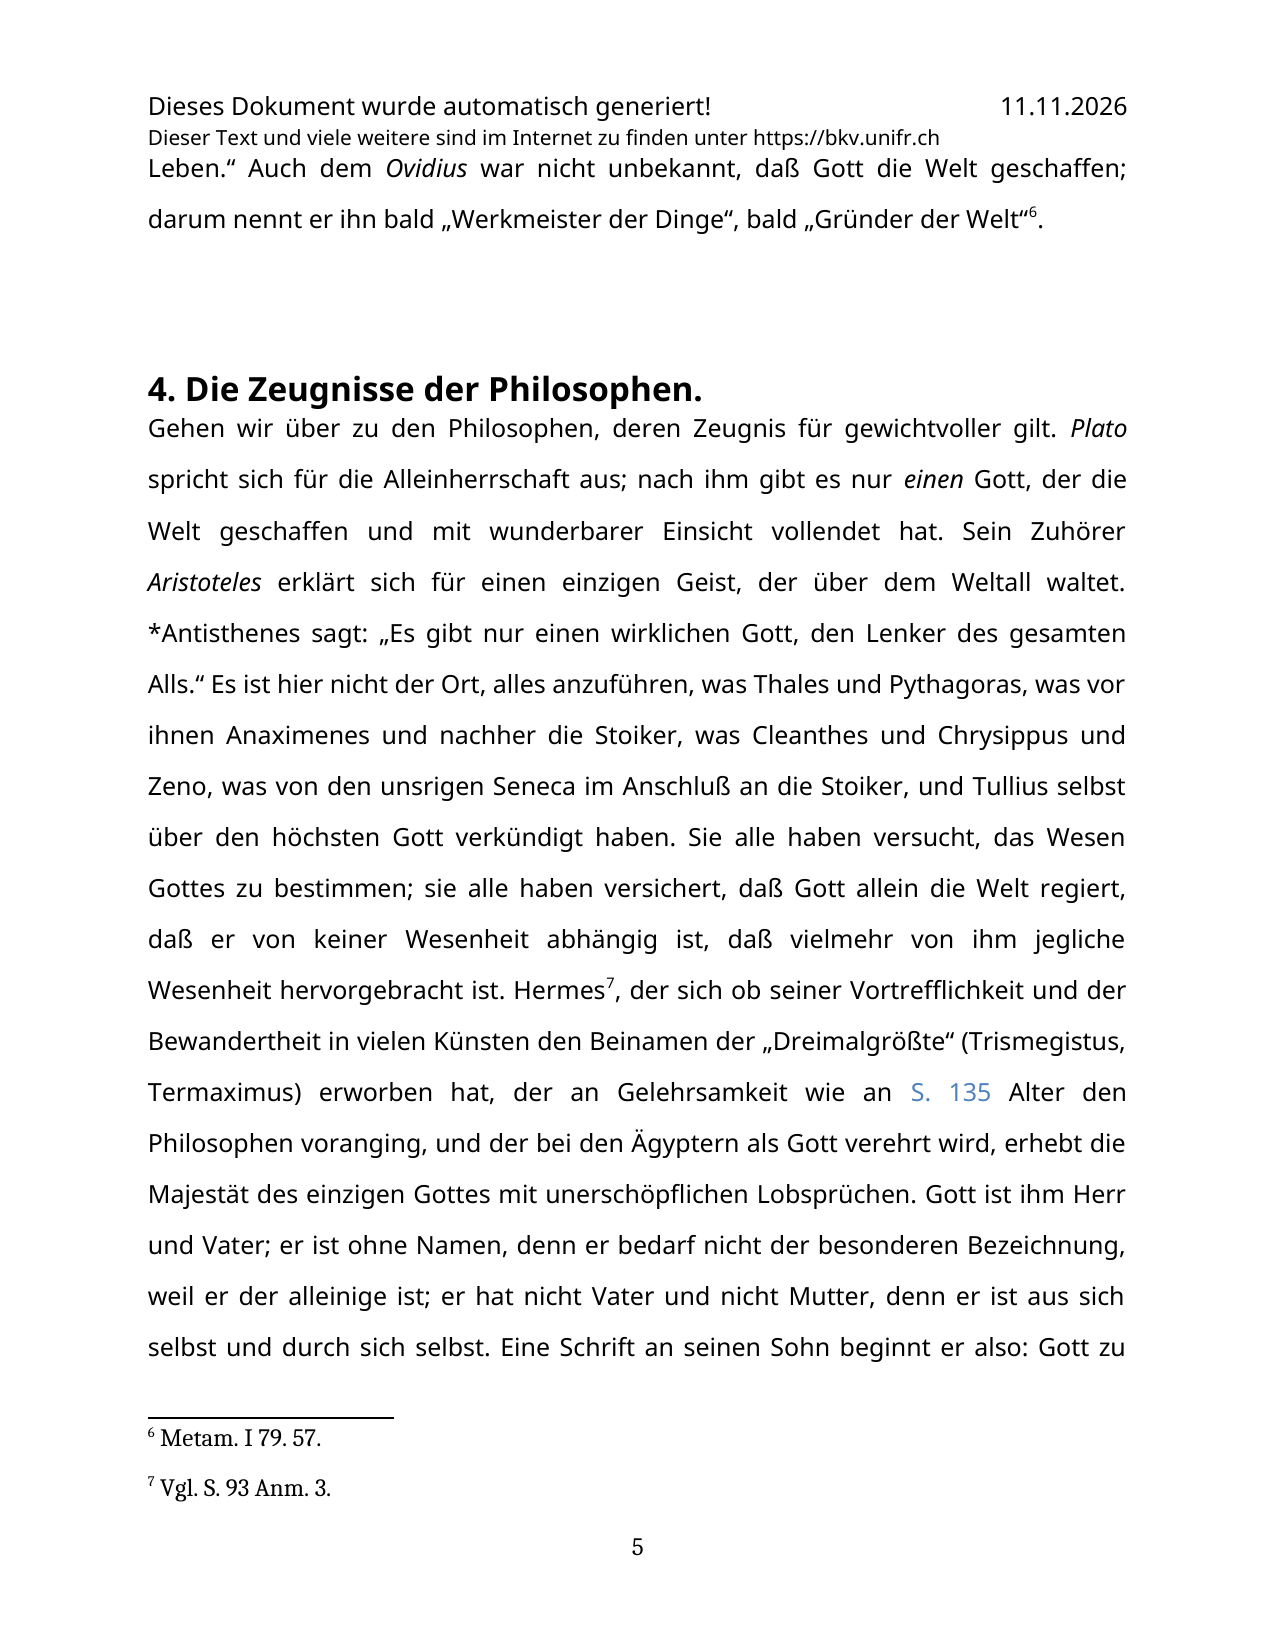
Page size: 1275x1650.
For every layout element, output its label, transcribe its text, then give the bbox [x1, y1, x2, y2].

subtitle 4. Die Zeugnisse der Philosophen. [148, 366, 1127, 411]
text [148, 411, 1127, 1364]
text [148, 151, 1127, 236]
